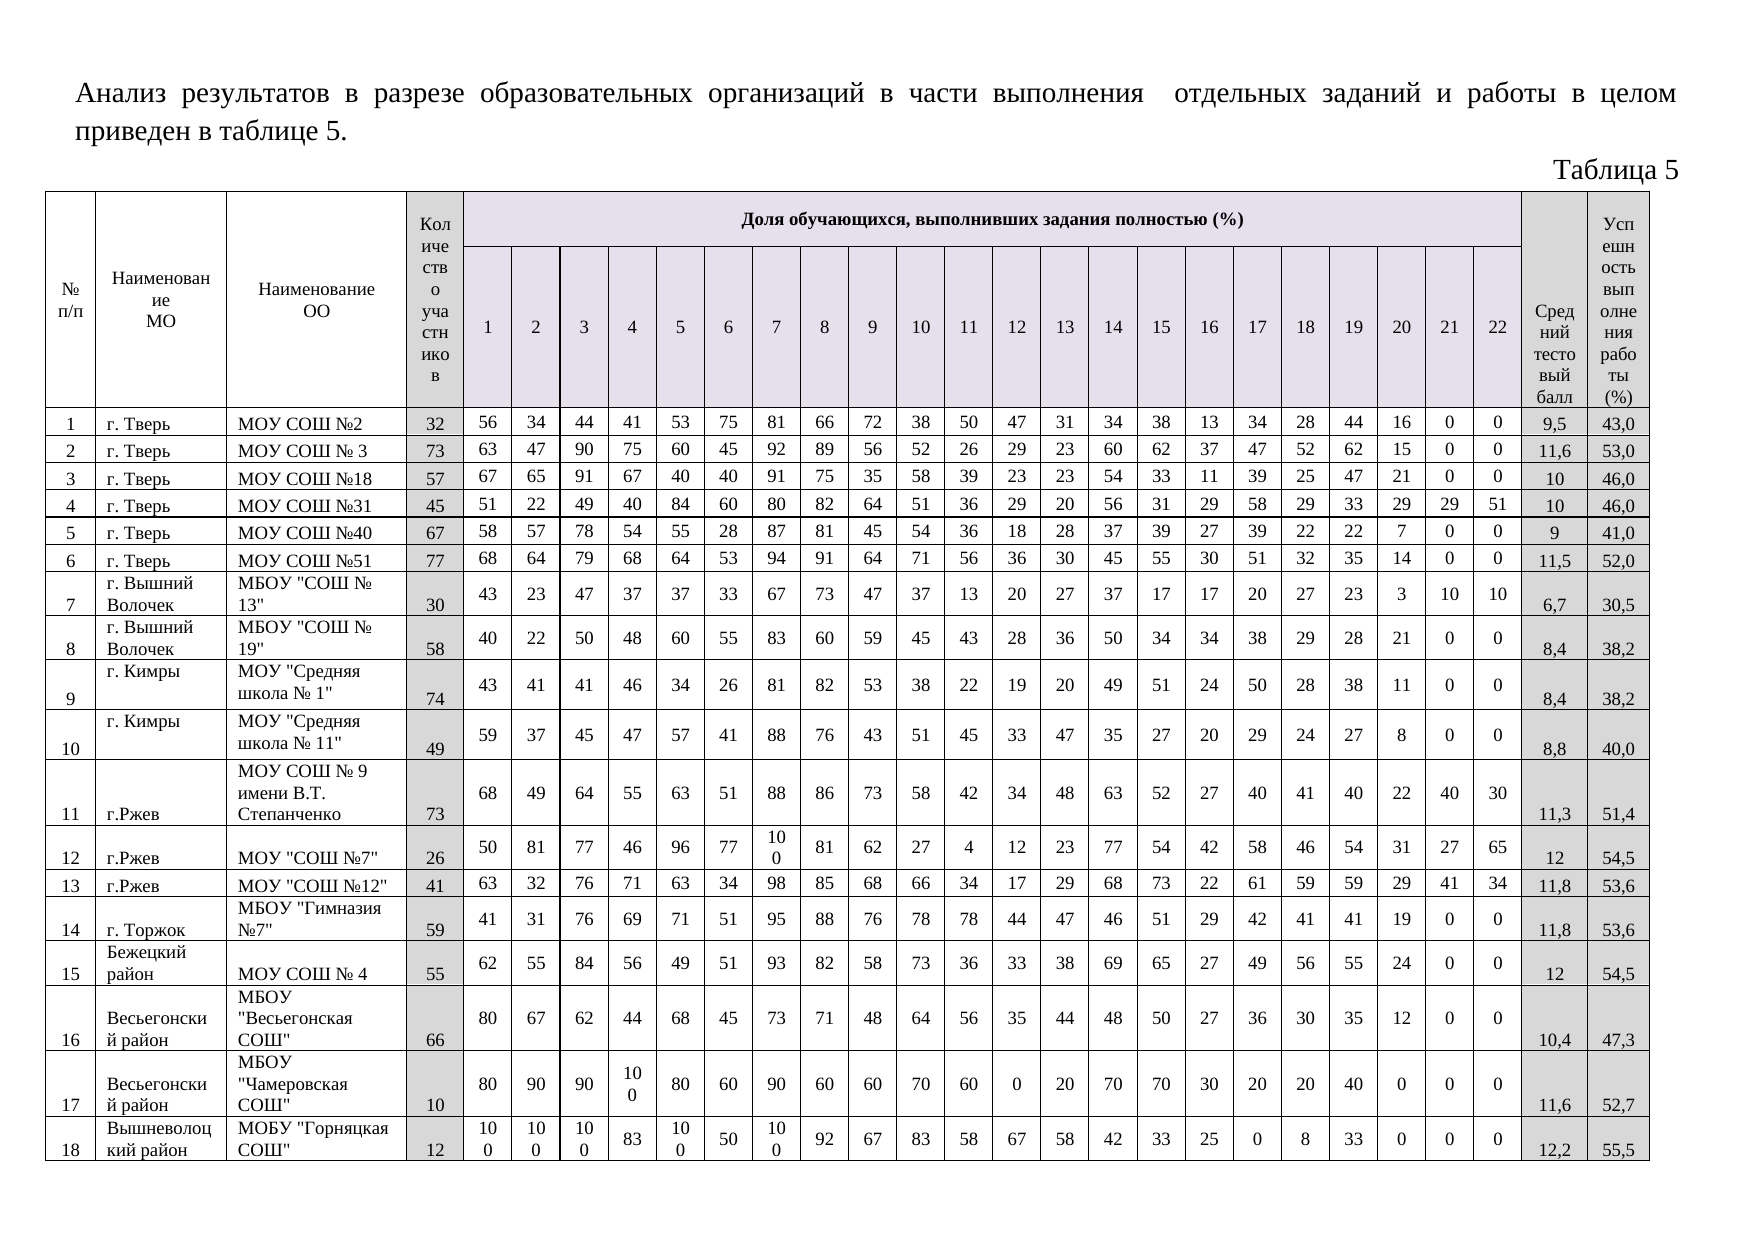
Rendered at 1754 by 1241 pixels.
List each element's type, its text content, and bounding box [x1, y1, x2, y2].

table_cell 53,0 [1588, 436, 1649, 462]
table_cell 54 [1330, 826, 1377, 869]
table_cell 82 [801, 941, 848, 984]
table_cell 51 [1138, 660, 1185, 709]
table_cell г. Вышний Волочек [96, 616, 226, 659]
table_cell 27 [1282, 572, 1329, 615]
table_cell 0 [1474, 941, 1521, 984]
table_cell 61 [1234, 870, 1281, 896]
table_cell 21 [1378, 463, 1425, 489]
table_cell 100 [609, 1051, 656, 1116]
table_cell 11 [945, 247, 992, 407]
table_cell 34 [993, 760, 1040, 825]
table_header Успешность выполнения работы (%) [1588, 192, 1649, 407]
table_cell 81 [753, 660, 800, 709]
table_cell 68 [849, 870, 896, 896]
table_cell 67 [464, 463, 511, 489]
table_cell 75 [801, 463, 848, 489]
table_cell 16 [46, 986, 95, 1050]
table_cell 19 [993, 660, 1040, 709]
table_cell 68 [464, 760, 511, 825]
table_cell 67 [609, 463, 656, 489]
table_cell 40 [1330, 1051, 1377, 1116]
table_cell 34 [657, 660, 704, 709]
table_cell 25 [1282, 463, 1329, 489]
table_cell 24 [1186, 660, 1233, 709]
table_cell 82 [801, 660, 848, 709]
table_cell 51 [464, 490, 511, 516]
table_cell 36 [1041, 616, 1088, 659]
table_cell 30 [407, 572, 463, 615]
table_cell 60 [1089, 436, 1137, 462]
table_cell 33 [705, 572, 752, 615]
table_cell 47 [1234, 436, 1281, 462]
table_cell 81 [801, 826, 848, 869]
table_cell 8 [801, 247, 848, 407]
table_cell МБОУ "Чамеровская СОШ" [227, 1051, 406, 1116]
table_cell 2 [46, 436, 95, 462]
table_cell 84 [561, 941, 608, 984]
table_cell 40 [1234, 760, 1281, 825]
table_cell 43 [849, 710, 896, 759]
table_cell 13 [945, 572, 992, 615]
table_header Доля обучающихся, выполнивших задания полностью (%) [464, 192, 1521, 246]
table_cell 59 [464, 710, 511, 759]
table_cell 0 [1378, 1117, 1425, 1160]
table_cell 59 [1330, 870, 1377, 896]
table_cell 14 [1089, 247, 1137, 407]
table_cell 0 [1474, 710, 1521, 759]
table_cell 7 [46, 572, 95, 615]
table_cell 81 [512, 826, 559, 869]
table_cell 34 [512, 408, 559, 434]
table_cell 54 [1089, 463, 1137, 489]
table_cell МБОУ "СОШ № 19" [227, 616, 406, 659]
table_cell 51 [897, 490, 944, 516]
table_cell 46,0 [1588, 463, 1649, 489]
table_cell 59 [1282, 870, 1329, 896]
table_cell 67 [407, 518, 463, 544]
table_cell 28 [705, 518, 752, 544]
table_cell 10 [1522, 490, 1587, 516]
table_cell 60 [657, 616, 704, 659]
table_cell 0 [1426, 436, 1473, 462]
table_cell 11,3 [1522, 760, 1587, 825]
table_cell 31 [512, 897, 559, 940]
table_cell 26 [407, 826, 463, 869]
table_cell 11,8 [1522, 897, 1587, 940]
table_cell 36 [945, 490, 992, 516]
table_cell 51 [705, 941, 752, 984]
table_cell 49 [1089, 660, 1137, 709]
table_cell 42 [945, 760, 992, 825]
table_cell 56 [945, 545, 992, 571]
table_cell 66 [801, 408, 848, 434]
table_cell 56 [849, 436, 896, 462]
table_cell 49 [512, 760, 559, 825]
table_cell 20 [1041, 660, 1088, 709]
table_cell 38 [1234, 616, 1281, 659]
table_cell 71 [897, 545, 944, 571]
table_cell 22 [512, 616, 559, 659]
table_cell 47 [849, 572, 896, 615]
table_cell 22 [512, 490, 559, 516]
table_cell 46,0 [1588, 490, 1649, 516]
table_cell 62 [1330, 436, 1377, 462]
table_cell 1 [46, 408, 95, 434]
table_cell 88 [753, 760, 800, 825]
table_cell 0 [1426, 616, 1473, 659]
table_cell 75 [705, 408, 752, 434]
table_cell 38,2 [1588, 616, 1649, 659]
table_cell 60 [705, 490, 752, 516]
table_cell 31 [1041, 408, 1088, 434]
table_cell г. Торжок [96, 897, 226, 940]
table_cell 60 [945, 1051, 992, 1116]
table_cell 50 [1089, 616, 1137, 659]
table_cell г. Кимры [96, 660, 226, 709]
table_cell 32 [1282, 545, 1329, 571]
table_cell 30,5 [1588, 572, 1649, 615]
table_cell 74 [407, 660, 463, 709]
table_cell 22 [1474, 247, 1521, 407]
table_cell 42 [1186, 826, 1233, 869]
table_cell 87 [753, 518, 800, 544]
table_cell 30 [1186, 1051, 1233, 1116]
table_cell 29 [993, 490, 1040, 516]
table_cell 19 [1378, 897, 1425, 940]
table_cell 6 [705, 247, 752, 407]
table_cell 6 [46, 545, 95, 571]
table_cell 41 [1426, 870, 1473, 896]
table_cell 1 [464, 247, 511, 407]
table_header № п/п [46, 192, 95, 407]
table_cell 16 [1186, 247, 1233, 407]
table_cell 90 [512, 1051, 559, 1116]
table_cell 20 [1282, 1051, 1329, 1116]
table_cell 34 [1234, 408, 1281, 434]
table_cell 37 [1186, 436, 1233, 462]
table_cell 36 [945, 941, 992, 984]
table_cell 22 [1378, 760, 1425, 825]
table_cell 36 [945, 518, 992, 544]
table_cell 3 [1378, 572, 1425, 615]
table_cell 40 [1426, 760, 1473, 825]
table_cell 59 [849, 616, 896, 659]
table_cell 0 [1378, 1051, 1425, 1116]
table_cell 0 [1474, 986, 1521, 1050]
table_cell 73 [1138, 870, 1185, 896]
table_cell 67 [849, 1117, 896, 1160]
table_cell 30 [1474, 760, 1521, 825]
table_cell 36 [993, 545, 1040, 571]
table_cell МОУ СОШ №18 [227, 463, 406, 489]
table_cell 100 [753, 1117, 800, 1160]
table_cell 9 [1522, 518, 1587, 544]
table_cell 35 [849, 463, 896, 489]
table_cell 54,5 [1588, 826, 1649, 869]
table_cell 0 [1474, 545, 1521, 571]
table_cell 44 [609, 986, 656, 1050]
table_cell 60 [657, 436, 704, 462]
table_cell 30 [1186, 545, 1233, 571]
table_cell 60 [801, 616, 848, 659]
table_cell 57 [407, 463, 463, 489]
table_cell 83 [897, 1117, 944, 1160]
table_cell 8,8 [1522, 710, 1587, 759]
table_cell 49 [657, 941, 704, 984]
table_cell 67 [512, 986, 559, 1050]
table_cell 63 [1089, 760, 1137, 825]
table_header Количество участников [407, 192, 463, 407]
table_cell 0 [1426, 710, 1473, 759]
table_cell 27 [1426, 826, 1473, 869]
table_cell Вышневолоцкий район [96, 1117, 226, 1160]
table_cell 16 [1378, 408, 1425, 434]
table_cell 45 [705, 436, 752, 462]
table_cell 67 [993, 1117, 1040, 1160]
table_cell 27 [1041, 572, 1088, 615]
table_cell 58 [1041, 1117, 1088, 1160]
table_cell 19 [1330, 247, 1377, 407]
table_cell 41 [512, 660, 559, 709]
table_cell 48 [1041, 760, 1088, 825]
table_cell 17 [993, 870, 1040, 896]
table_cell 12 [1378, 986, 1425, 1050]
table_cell 29 [1378, 870, 1425, 896]
table_cell 0 [1474, 660, 1521, 709]
table_cell 8 [1282, 1117, 1329, 1160]
table_cell 38 [1041, 941, 1088, 984]
table_cell 4 [945, 826, 992, 869]
table_cell 10 [1426, 572, 1473, 615]
table_cell Весьегонский район [96, 986, 226, 1050]
table_cell 39 [945, 463, 992, 489]
table_cell 58 [1234, 826, 1281, 869]
table_cell 47,3 [1588, 986, 1649, 1050]
table_cell 45 [849, 518, 896, 544]
table_cell 64 [849, 545, 896, 571]
table_cell 11,6 [1522, 436, 1587, 462]
table_cell 41,0 [1588, 518, 1649, 544]
table_cell 68 [609, 545, 656, 571]
table_cell 64 [897, 986, 944, 1050]
table_cell 38 [897, 660, 944, 709]
table_cell 51 [1138, 897, 1185, 940]
table_cell 29 [1282, 490, 1329, 516]
table_cell 32 [407, 408, 463, 434]
table_cell 80 [753, 490, 800, 516]
table_cell 54,5 [1588, 941, 1649, 984]
table_cell 27 [1186, 986, 1233, 1050]
table_cell 39 [1234, 518, 1281, 544]
table_cell 21 [1426, 247, 1473, 407]
table_cell 21 [1378, 616, 1425, 659]
table_cell 20 [1234, 1051, 1281, 1116]
table_cell г. Тверь [96, 490, 226, 516]
table_cell 41 [1330, 897, 1377, 940]
table_cell 20 [1378, 247, 1425, 407]
table_cell 24 [1282, 710, 1329, 759]
table_cell 81 [753, 408, 800, 434]
table_cell 85 [801, 870, 848, 896]
table_cell 70 [1138, 1051, 1185, 1116]
table_cell 88 [801, 897, 848, 940]
table_cell 70 [1089, 1051, 1137, 1116]
table_cell 37 [897, 572, 944, 615]
table_cell 4 [46, 490, 95, 516]
table_cell 45 [705, 986, 752, 1050]
table_cell 13 [1186, 408, 1233, 434]
table_cell 78 [561, 518, 608, 544]
table_cell 6,7 [1522, 572, 1587, 615]
table_cell 41 [705, 710, 752, 759]
table_header Наименование ОО [227, 192, 406, 407]
table_cell 45 [945, 710, 992, 759]
table_cell 0 [1426, 1117, 1473, 1160]
table_cell 44 [993, 897, 1040, 940]
table_cell 69 [1089, 941, 1137, 984]
table_cell 0 [1426, 408, 1473, 434]
table_cell 15 [1378, 436, 1425, 462]
table_cell 49 [561, 490, 608, 516]
table_cell 29 [1378, 490, 1425, 516]
table_cell 5 [46, 518, 95, 544]
table_cell 15 [46, 941, 95, 984]
table_cell 54 [897, 518, 944, 544]
table_cell 98 [753, 870, 800, 896]
table_cell 50 [561, 616, 608, 659]
table_cell 60 [705, 1051, 752, 1116]
table_cell 52,0 [1588, 545, 1649, 571]
table_cell 13 [46, 870, 95, 896]
table_cell 43,0 [1588, 408, 1649, 434]
table_cell 27 [1330, 710, 1377, 759]
table_cell 0 [1474, 897, 1521, 940]
table_cell 34 [1186, 616, 1233, 659]
table_cell 92 [801, 1117, 848, 1160]
table_cell 80 [464, 986, 511, 1050]
table_cell 23 [1041, 463, 1088, 489]
table_cell 55 [609, 760, 656, 825]
table_header Средний тестовый балл [1522, 192, 1587, 407]
table_cell 78 [897, 897, 944, 940]
table_cell 3 [46, 463, 95, 489]
table_cell 58 [407, 616, 463, 659]
table_cell 10,4 [1522, 986, 1587, 1050]
table_cell 62 [849, 826, 896, 869]
table_cell 0 [1474, 518, 1521, 544]
table_cell 51 [897, 710, 944, 759]
table_cell МОУ СОШ №2 [227, 408, 406, 434]
table_cell 10 [897, 247, 944, 407]
table_cell 62 [464, 941, 511, 984]
table_cell 0 [1426, 660, 1473, 709]
table_cell г.Ржев [96, 760, 226, 825]
table_cell 29 [1186, 490, 1233, 516]
table_cell 65 [512, 463, 559, 489]
table_cell 13 [1041, 247, 1088, 407]
table_cell 35 [993, 986, 1040, 1050]
table_cell 34 [945, 870, 992, 896]
table_cell 22 [1330, 518, 1377, 544]
table_cell 55 [657, 518, 704, 544]
text Таблица 5 [75, 152, 1679, 186]
table_cell 23 [1330, 572, 1377, 615]
table_cell 60 [849, 1051, 896, 1116]
table_cell г. Тверь [96, 518, 226, 544]
table_cell 76 [849, 897, 896, 940]
table_cell 42 [1089, 1117, 1137, 1160]
table_cell Бежецкий район [96, 941, 226, 984]
table_cell 91 [561, 463, 608, 489]
table_cell 0 [1426, 545, 1473, 571]
table_cell МБОУ "Гимназия №7" [227, 897, 406, 940]
table_cell 60 [801, 1051, 848, 1116]
table_cell 9 [46, 660, 95, 709]
table_cell 25 [1186, 1117, 1233, 1160]
table_cell 83 [609, 1117, 656, 1160]
table_cell 51 [705, 760, 752, 825]
table_cell 63 [464, 436, 511, 462]
table_cell МОУ СОШ №40 [227, 518, 406, 544]
table_cell 77 [1089, 826, 1137, 869]
table_cell 11 [1378, 660, 1425, 709]
table_cell 47 [561, 572, 608, 615]
table_cell Весьегонский район [96, 1051, 226, 1116]
table_cell 77 [705, 826, 752, 869]
table_cell 56 [1089, 490, 1137, 516]
table_cell 51 [1234, 545, 1281, 571]
table_cell 8 [1378, 710, 1425, 759]
table_cell 49 [407, 710, 463, 759]
table_cell 40 [657, 463, 704, 489]
table_cell 63 [657, 870, 704, 896]
table_cell 42 [1234, 897, 1281, 940]
table_cell 10 [1474, 572, 1521, 615]
table_cell 100 [464, 1117, 511, 1160]
table_cell 91 [801, 545, 848, 571]
table_cell 90 [561, 436, 608, 462]
table_cell 29 [1186, 897, 1233, 940]
table_cell 11 [46, 760, 95, 825]
table_cell 65 [1474, 826, 1521, 869]
table_cell 47 [512, 436, 559, 462]
table_cell 80 [657, 1051, 704, 1116]
table_cell МОУ СОШ № 9 имени В.Т. Степанченко [227, 760, 406, 825]
table_cell г.Ржев [96, 870, 226, 896]
table_cell 58 [464, 518, 511, 544]
table_cell 73 [801, 572, 848, 615]
table_cell 64 [849, 490, 896, 516]
table_cell 0 [1234, 1117, 1281, 1160]
table_cell 37 [609, 572, 656, 615]
table_cell 31 [1378, 826, 1425, 869]
table_cell 27 [1186, 941, 1233, 984]
table_cell 58 [1234, 490, 1281, 516]
table_cell 23 [1041, 436, 1088, 462]
table_cell 79 [561, 545, 608, 571]
table_cell 34 [1474, 870, 1521, 896]
table_cell 8,4 [1522, 616, 1587, 659]
table_cell 38,2 [1588, 660, 1649, 709]
table_cell 11,8 [1522, 870, 1587, 896]
table_cell 18 [46, 1117, 95, 1160]
table_cell 29 [1234, 710, 1281, 759]
table_cell 18 [993, 518, 1040, 544]
table_cell 37 [512, 710, 559, 759]
table_cell г. Кимры [96, 710, 226, 759]
table_cell МБОУ "СОШ № 13" [227, 572, 406, 615]
table_cell 30 [1282, 986, 1329, 1050]
table_cell 37 [1089, 572, 1137, 615]
table_cell 78 [945, 897, 992, 940]
table_cell 22 [1186, 870, 1233, 896]
table_cell 58 [897, 463, 944, 489]
table_cell г. Тверь [96, 436, 226, 462]
table_cell 43 [464, 572, 511, 615]
table_cell 91 [753, 463, 800, 489]
table_cell 40 [1330, 760, 1377, 825]
table_cell 22 [945, 660, 992, 709]
table_cell 82 [801, 490, 848, 516]
table_cell 28 [1282, 660, 1329, 709]
table_cell 23 [993, 463, 1040, 489]
table_cell 29 [1041, 870, 1088, 896]
table_cell 11,5 [1522, 545, 1587, 571]
table_cell 0 [1474, 408, 1521, 434]
table_cell 58 [849, 941, 896, 984]
table_cell 20 [1041, 490, 1088, 516]
table_cell 56 [464, 408, 511, 434]
table_cell 64 [657, 545, 704, 571]
table_cell 96 [657, 826, 704, 869]
table_cell 55 [512, 941, 559, 984]
table_cell 49 [1234, 941, 1281, 984]
table_cell 40 [464, 616, 511, 659]
table_cell 62 [561, 986, 608, 1050]
table_cell 12,2 [1522, 1117, 1587, 1160]
table_cell 33 [1138, 1117, 1185, 1160]
table_cell 41 [609, 408, 656, 434]
table_cell 34 [705, 870, 752, 896]
table_cell 11,6 [1522, 1051, 1587, 1116]
table_cell 54 [1138, 826, 1185, 869]
table_cell 50 [945, 408, 992, 434]
table_cell 90 [561, 1051, 608, 1116]
table_cell 76 [561, 897, 608, 940]
table_cell 20 [1186, 710, 1233, 759]
table_cell 89 [801, 436, 848, 462]
table_cell 92 [753, 436, 800, 462]
table_cell 65 [1138, 941, 1185, 984]
table_cell 40 [705, 463, 752, 489]
table_cell 8,4 [1522, 660, 1587, 709]
table_cell 38 [1138, 408, 1185, 434]
table_cell 33 [1330, 1117, 1377, 1160]
table_cell 47 [1041, 710, 1088, 759]
table_cell 35 [1089, 710, 1137, 759]
table_cell 28 [1282, 408, 1329, 434]
table_cell 100 [657, 1117, 704, 1160]
table_cell 10 [1522, 463, 1587, 489]
table_cell 68 [1089, 870, 1137, 896]
table_cell 77 [561, 826, 608, 869]
table_cell 17 [1186, 572, 1233, 615]
table_cell МОУ "СОШ №7" [227, 826, 406, 869]
table_cell 28 [1041, 518, 1088, 544]
table_cell 93 [753, 941, 800, 984]
table_cell 12 [993, 247, 1040, 407]
table_cell 46 [1282, 826, 1329, 869]
table_cell 51 [705, 897, 752, 940]
table_cell 29 [1282, 616, 1329, 659]
table_cell 58 [945, 1117, 992, 1160]
table_cell 28 [993, 616, 1040, 659]
table_cell 0 [1426, 463, 1473, 489]
table_cell 33 [1138, 463, 1185, 489]
table_cell 53,6 [1588, 897, 1649, 940]
table_cell 0 [1474, 436, 1521, 462]
table_cell 41 [1282, 897, 1329, 940]
table_cell 71 [801, 986, 848, 1050]
table_cell 54 [609, 518, 656, 544]
table_cell МОУ "Средняя школа № 11" [227, 710, 406, 759]
table_cell 43 [464, 660, 511, 709]
table_cell 45 [561, 710, 608, 759]
table_cell 39 [1234, 463, 1281, 489]
table_cell 44 [1041, 986, 1088, 1050]
table_cell 83 [753, 616, 800, 659]
table_cell 55 [1138, 545, 1185, 571]
table_cell 27 [897, 826, 944, 869]
table_cell 81 [801, 518, 848, 544]
table_cell 10 [46, 710, 95, 759]
table_cell 73 [753, 986, 800, 1050]
table_cell 34 [1138, 616, 1185, 659]
table_cell 41 [464, 897, 511, 940]
table_cell 45 [1089, 545, 1137, 571]
table_cell 33 [993, 941, 1040, 984]
table_cell 12 [993, 826, 1040, 869]
table_header Наименование МО [96, 192, 226, 407]
table_cell 38 [897, 408, 944, 434]
table_cell 0 [1474, 463, 1521, 489]
table_cell 46 [1089, 897, 1137, 940]
table_cell 48 [1089, 986, 1137, 1050]
table_cell 53 [849, 660, 896, 709]
table_cell 41 [561, 660, 608, 709]
table_cell 23 [1041, 826, 1088, 869]
table_cell 57 [657, 710, 704, 759]
table_cell 9 [849, 247, 896, 407]
table_cell 68 [657, 986, 704, 1050]
table_cell 88 [753, 710, 800, 759]
table_cell 34 [1089, 408, 1137, 434]
table_cell 73 [407, 760, 463, 825]
table_cell 0 [1426, 986, 1473, 1050]
table_cell 40,0 [1588, 710, 1649, 759]
table_cell 22 [1282, 518, 1329, 544]
table_cell 29 [1426, 490, 1473, 516]
table_cell 17 [1234, 247, 1281, 407]
table_cell 9,5 [1522, 408, 1587, 434]
table_cell 63 [657, 760, 704, 825]
table_cell МОУ "СОШ №12" [227, 870, 406, 896]
table_cell 11 [1186, 463, 1233, 489]
table_cell 31 [1138, 490, 1185, 516]
table_cell 14 [46, 897, 95, 940]
table_cell МБОУ "Весьегонская СОШ" [227, 986, 406, 1050]
table_cell МОУ СОШ № 3 [227, 436, 406, 462]
table_cell г. Тверь [96, 408, 226, 434]
table_cell 47 [609, 710, 656, 759]
table_cell 77 [407, 545, 463, 571]
table_cell 18 [1282, 247, 1329, 407]
table_cell 17 [46, 1051, 95, 1116]
table_cell 56 [1282, 941, 1329, 984]
table_cell МОУ "Средняя школа № 1" [227, 660, 406, 709]
table_cell 15 [1138, 247, 1185, 407]
table_cell 0 [1474, 1117, 1521, 1160]
table_cell 23 [512, 572, 559, 615]
table_cell 27 [1186, 760, 1233, 825]
table_cell 12 [407, 1117, 463, 1160]
table_cell 64 [512, 545, 559, 571]
table_cell 76 [561, 870, 608, 896]
table_cell 100 [561, 1117, 608, 1160]
table_cell 7 [753, 247, 800, 407]
table_cell 73 [897, 941, 944, 984]
table_cell 12 [1522, 826, 1587, 869]
table_cell 73 [849, 760, 896, 825]
table_cell 64 [561, 760, 608, 825]
table_cell 0 [1474, 616, 1521, 659]
table_cell 59 [407, 897, 463, 940]
table_cell 24 [1378, 941, 1425, 984]
table_cell 35 [1330, 986, 1377, 1050]
table_cell 50 [464, 826, 511, 869]
table_cell 39 [1138, 518, 1185, 544]
table_cell 17 [1138, 572, 1185, 615]
table_cell 36 [1234, 986, 1281, 1050]
table_cell 48 [609, 616, 656, 659]
table_cell 66 [407, 986, 463, 1050]
table_cell 41 [1282, 760, 1329, 825]
table_cell МОУ СОШ №31 [227, 490, 406, 516]
table_cell МОУ СОШ № 4 [227, 941, 406, 984]
table_cell 40 [609, 490, 656, 516]
table_cell 27 [1138, 710, 1185, 759]
table_cell 50 [705, 1117, 752, 1160]
table_cell 10 [407, 1051, 463, 1116]
table_cell 8 [46, 616, 95, 659]
table_cell 44 [1330, 408, 1377, 434]
table_cell 0 [1426, 941, 1473, 984]
table_cell 52 [1282, 436, 1329, 462]
table_cell г.Ржев [96, 826, 226, 869]
table_cell 47 [1041, 897, 1088, 940]
table_cell 0 [1426, 897, 1473, 940]
table_cell 47 [1330, 463, 1377, 489]
table_cell 26 [705, 660, 752, 709]
table_cell 71 [609, 870, 656, 896]
table_cell 86 [801, 760, 848, 825]
table_cell 33 [993, 710, 1040, 759]
table_cell 76 [801, 710, 848, 759]
table_cell 30 [1041, 545, 1088, 571]
table_cell 56 [609, 941, 656, 984]
table_cell МОБУ "Горняцкая СОШ" [227, 1117, 406, 1160]
table_cell 12 [1522, 941, 1587, 984]
table_cell 35 [1330, 545, 1377, 571]
table_cell 28 [1330, 616, 1377, 659]
table_cell 50 [1138, 986, 1185, 1050]
table_cell г. Тверь [96, 463, 226, 489]
table_cell МОУ СОШ №51 [227, 545, 406, 571]
table_cell 73 [407, 436, 463, 462]
table_cell 48 [849, 986, 896, 1050]
table_cell 20 [1234, 572, 1281, 615]
table_cell 71 [657, 897, 704, 940]
table_cell 45 [897, 616, 944, 659]
table_cell 72 [849, 408, 896, 434]
table_cell 50 [1234, 660, 1281, 709]
table_cell 12 [46, 826, 95, 869]
table_cell 53 [657, 408, 704, 434]
table_cell 51,4 [1588, 760, 1649, 825]
table_cell 29 [993, 436, 1040, 462]
table_cell 7 [1378, 518, 1425, 544]
table_cell 55 [407, 941, 463, 984]
table_cell 52 [897, 436, 944, 462]
table_cell 46 [609, 826, 656, 869]
table_cell 68 [464, 545, 511, 571]
table_cell 51 [1474, 490, 1521, 516]
table_cell 26 [945, 436, 992, 462]
table_cell 2 [512, 247, 559, 407]
table_cell 37 [1089, 518, 1137, 544]
table_cell 20 [993, 572, 1040, 615]
table_cell 0 [1426, 1051, 1473, 1116]
table_cell 75 [609, 436, 656, 462]
table_cell 43 [945, 616, 992, 659]
table_cell 38 [1330, 660, 1377, 709]
table_cell 0 [1474, 1051, 1521, 1116]
table_cell 62 [1138, 436, 1185, 462]
table_cell г. Вышний Волочек [96, 572, 226, 615]
table_cell 95 [753, 897, 800, 940]
table_cell 4 [609, 247, 656, 407]
table_cell 100 [753, 826, 800, 869]
table_cell 66 [897, 870, 944, 896]
table_cell 52 [1138, 760, 1185, 825]
table_cell 55 [1330, 941, 1377, 984]
table_cell 47 [993, 408, 1040, 434]
table_cell 33 [1330, 490, 1377, 516]
table_cell 100 [512, 1117, 559, 1160]
text Анализ результатов в разрезе образовательных организаций в части выполнения отдельных заданий и работы в целом приведен в таблице 5. [75, 75, 1679, 147]
table_cell 57 [512, 518, 559, 544]
table_cell 69 [609, 897, 656, 940]
table_cell 94 [753, 545, 800, 571]
table_cell 0 [1426, 518, 1473, 544]
table_cell 5 [657, 247, 704, 407]
table_cell 84 [657, 490, 704, 516]
table_cell 3 [561, 247, 608, 407]
table_cell 37 [657, 572, 704, 615]
table_cell 70 [897, 1051, 944, 1116]
table_cell 53,6 [1588, 870, 1649, 896]
table_cell 27 [1186, 518, 1233, 544]
table_cell 52,7 [1588, 1051, 1649, 1116]
table_cell 63 [464, 870, 511, 896]
table_cell 58 [897, 760, 944, 825]
table_cell 53 [705, 545, 752, 571]
table_cell 67 [753, 572, 800, 615]
table_cell г. Тверь [96, 545, 226, 571]
table_cell 55 [705, 616, 752, 659]
table_cell 41 [407, 870, 463, 896]
table_cell 20 [1041, 1051, 1088, 1116]
table_cell 90 [753, 1051, 800, 1116]
table_cell 80 [464, 1051, 511, 1116]
table_cell 32 [512, 870, 559, 896]
table_cell 56 [945, 986, 992, 1050]
table_cell 55,5 [1588, 1117, 1649, 1160]
table_cell 45 [407, 490, 463, 516]
table_cell 44 [561, 408, 608, 434]
table_cell 46 [609, 660, 656, 709]
table_cell 14 [1378, 545, 1425, 571]
table_cell 0 [993, 1051, 1040, 1116]
